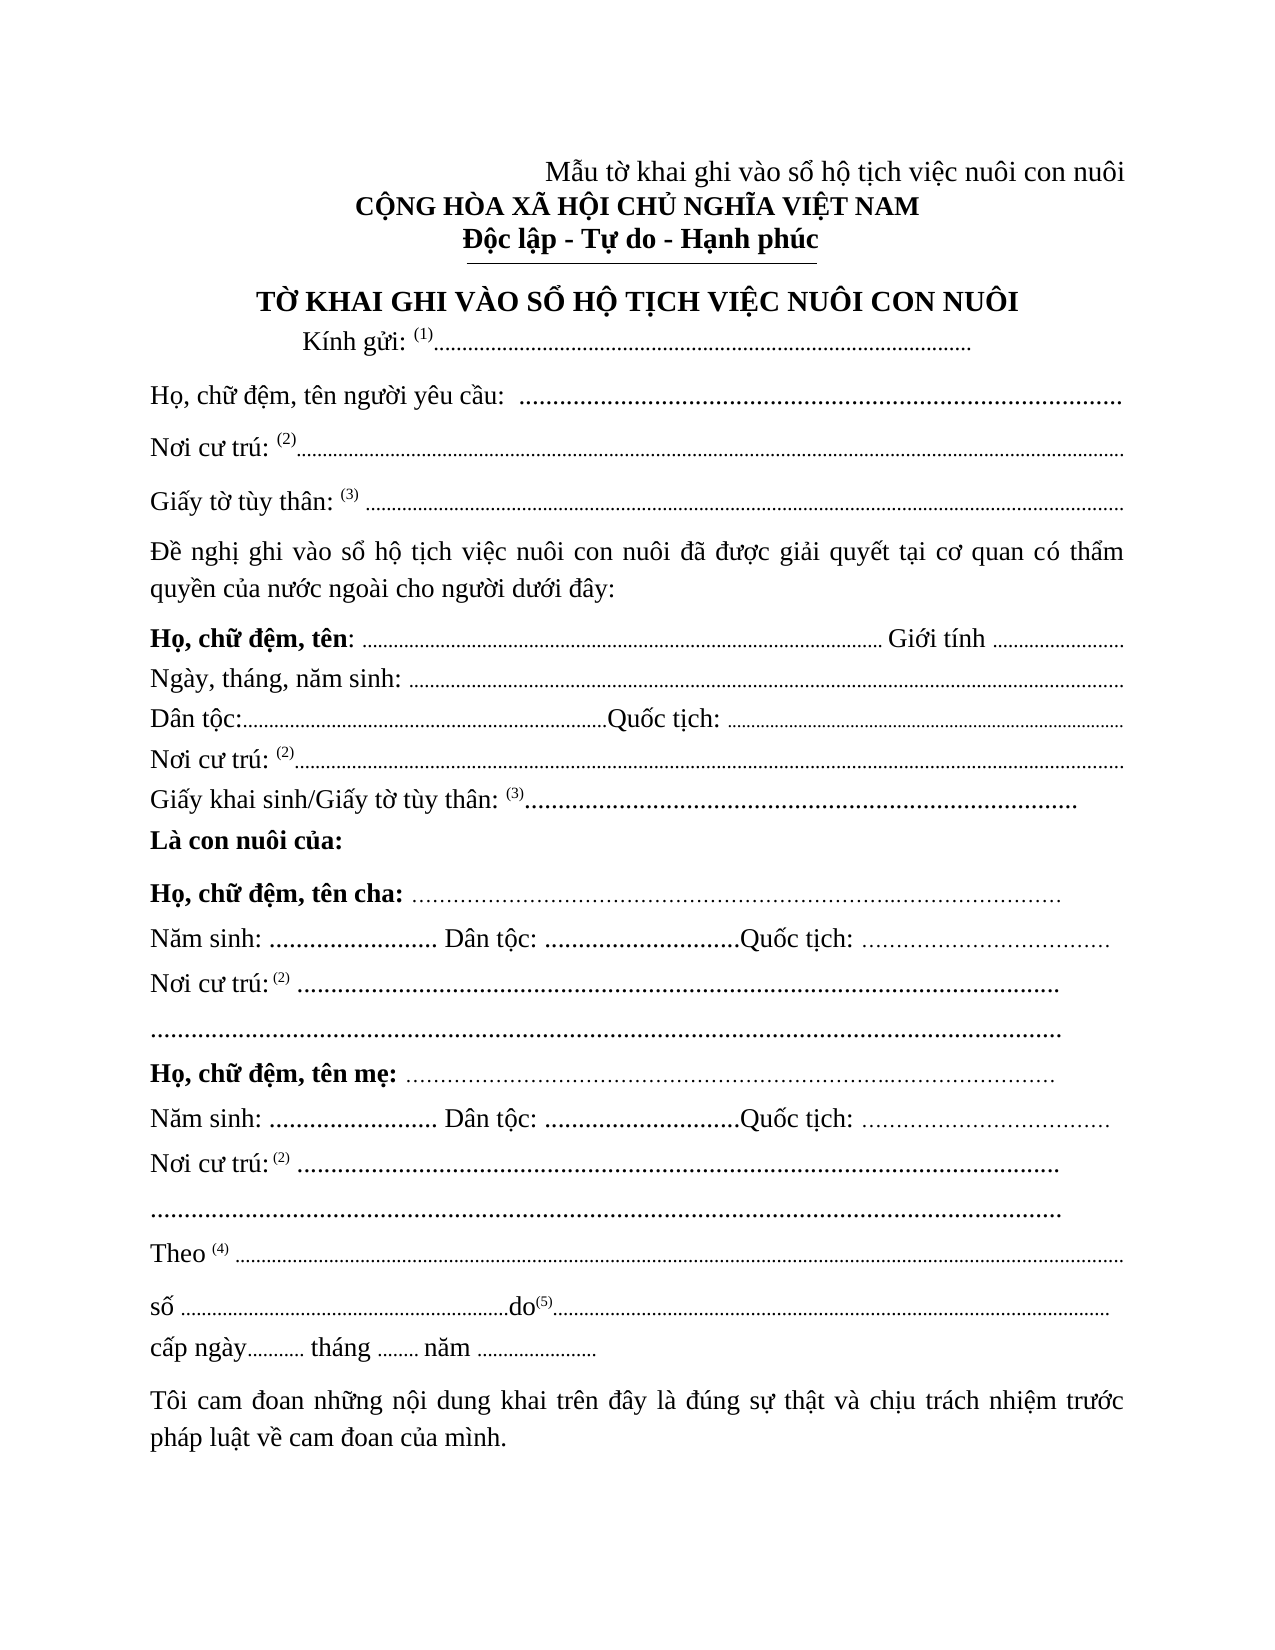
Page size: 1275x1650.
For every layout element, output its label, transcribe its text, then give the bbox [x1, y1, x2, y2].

text Ngày, tháng, năm sinh: [150, 662, 1125, 693]
text Là con nuôi của: [150, 824, 1125, 855]
text Giấy tờ tùy thân: (3) [150, 485, 1125, 516]
text số ...............................................................do(5)........................................................................................................... cấp ngày........... tháng ........ năm ....................... [150, 1291, 1125, 1362]
text Năm sinh: ......................... Dân tộc: .............................Quốc tịch: ……………………………… [150, 922, 1125, 953]
text Độc lập - Tự do - Hạnh phúc [150, 221, 1125, 254]
text Đề nghị ghi vào sổ hộ tịch việc nuôi con nuôi đã được giải quyết tại cơ quan có thẩm quyền của nước ngoài cho người dưới đây: [150, 535, 1125, 603]
text Họ, chữ đệm, tên: .................................................................................................... Giới tính [150, 622, 1125, 653]
text CỘNG HÒA XÃ HỘI CHỦ NGHĨA VIỆT NAM [150, 189, 1125, 221]
text Họ, chữ đệm, tên mẹ: …………………………………………………………….…………………… [150, 1057, 1125, 1088]
text Họ, chữ đệm, tên cha: …………………………………………………………….…………………… [150, 877, 1125, 908]
text Tôi cam đoan những nội dung khai trên đây là đúng sự thật và chịu trách nhiệm trước pháp luật về cam đoan của mình. [150, 1384, 1125, 1452]
text Năm sinh: ......................... Dân tộc: .............................Quốc tịch: ……………………………… [150, 1102, 1125, 1133]
text Giấy khai sinh/Giấy tờ tùy thân: (3).................................................................................. [150, 783, 1125, 814]
text TỜ KHAI GHI VÀO SỔ HỘ TỊCH VIỆC NUÔI CON NUÔI [150, 284, 1125, 318]
text Kính gửi: (1) [150, 323, 1125, 357]
text Nơi cư trú: (2) ................................................................................................................. [150, 967, 1125, 998]
text ....................................................................................................................................... [150, 1012, 1125, 1043]
text Nơi cư trú: (2) [150, 743, 1125, 774]
text Họ, chữ đệm, tên người yêu cầu: [150, 379, 1125, 410]
text Nơi cư trú: (2) ................................................................................................................. [150, 1147, 1125, 1178]
text Dân tộc:......................................................................Quốc tịch: [150, 703, 1125, 734]
text Theo (4) [150, 1238, 1125, 1269]
text Nơi cư trú: (2) [150, 429, 1125, 462]
text Mẫu tờ khai ghi vào sổ hộ tịch việc nuôi con nuôi [150, 150, 1125, 189]
text ....................................................................................................................................... [150, 1192, 1125, 1224]
